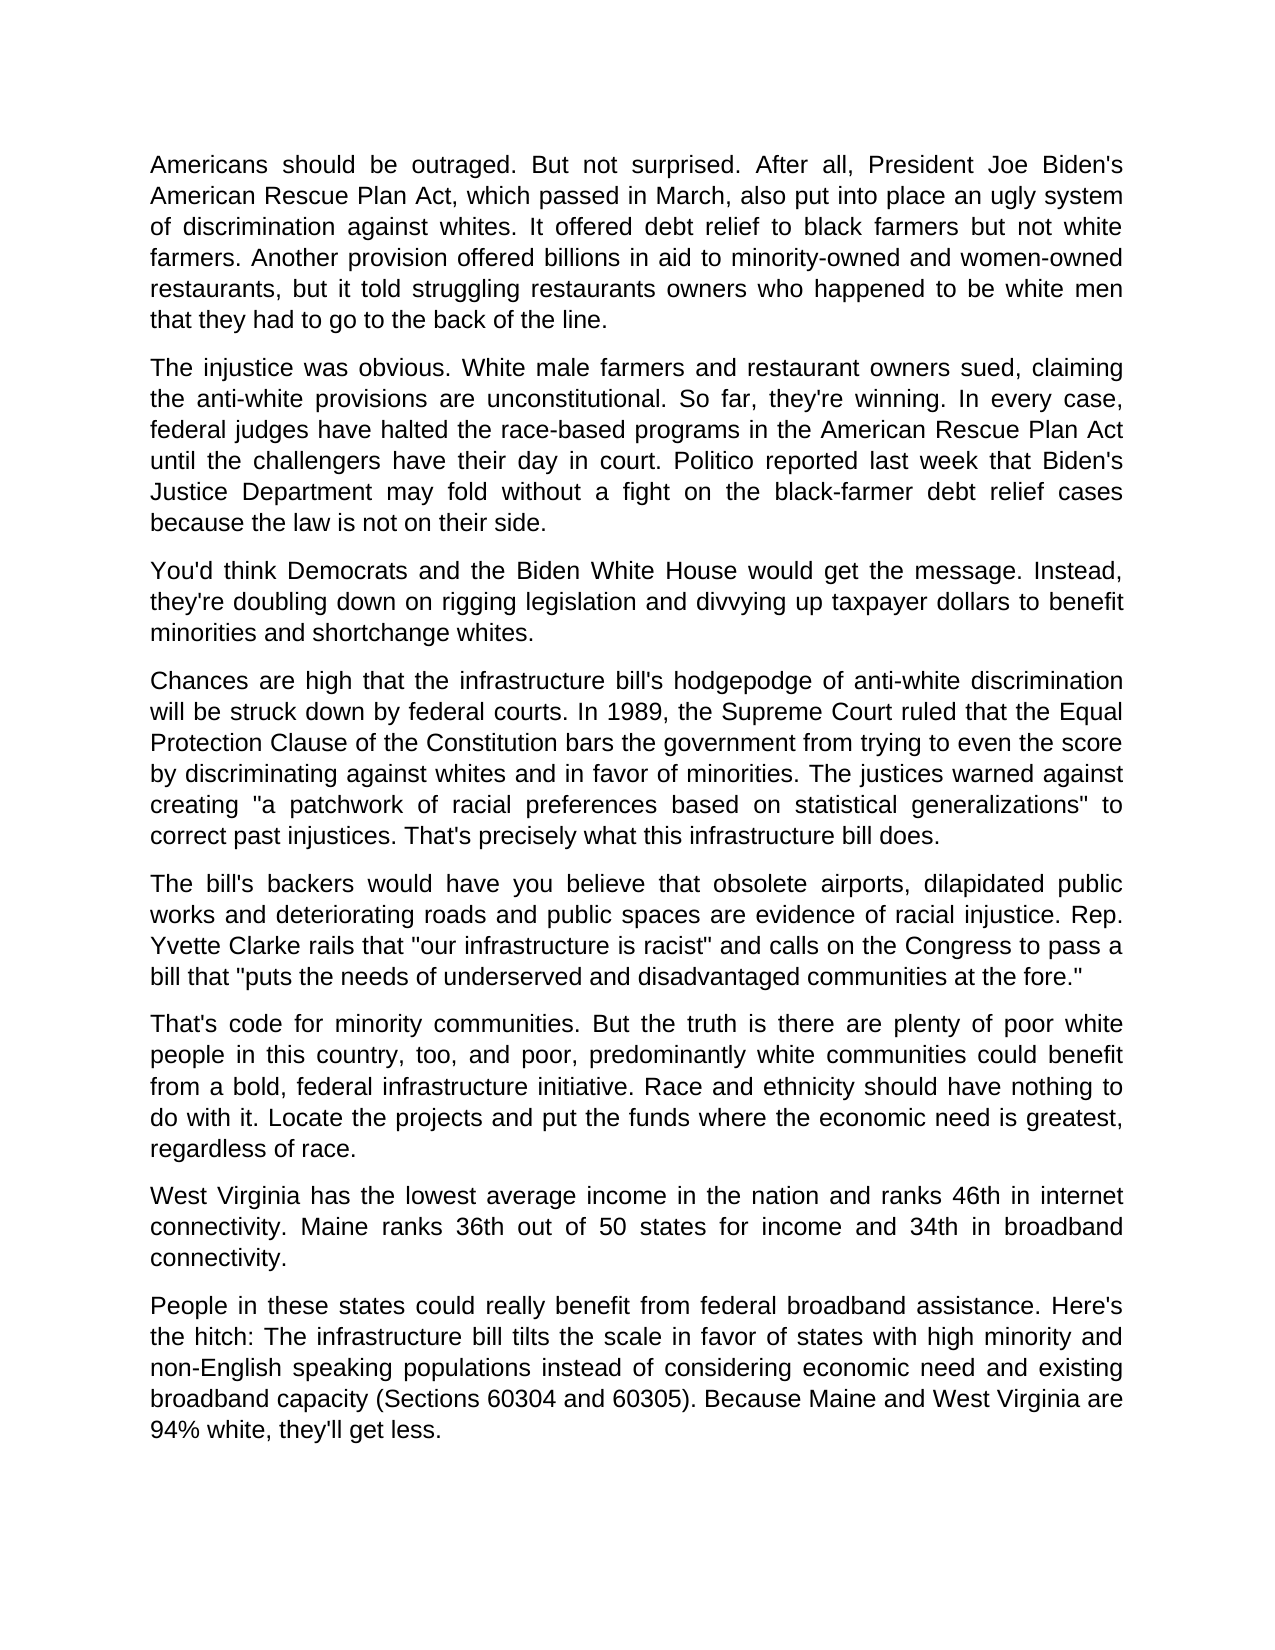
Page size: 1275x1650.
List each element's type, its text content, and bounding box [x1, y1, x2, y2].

text West Virginia has the lowest average income in the nation and ranks 46th in internet connectivity. Maine ranks 36th out of 50 states for income and 34th in broadband connectivity. [150, 1181, 1125, 1272]
text People in these states could really benefit from federal broadband assistance. Here's the hitch: The infrastructure bill tilts the scale in favor of states with high minority and non-English speaking populations instead of considering economic need and existing broadband capacity (Sections 60304 and 60305). Because Maine and West Virginia are 94% white, they'll get less. [150, 1291, 1125, 1444]
text Americans should be outraged. But not surprised. After all, President Joe Biden's American Rescue Plan Act, which passed in March, also put into place an ugly system of discrimination against whites. It offered debt relief to black farmers but not white farmers. Another provision offered billions in aid to minority-owned and women-owned restaurants, but it told struggling restaurants owners who happened to be white men that they had to go to the back of the line. [150, 150, 1125, 334]
text The injustice was obvious. White male farmers and restaurant owners sued, claiming the anti-white provisions are unconstitutional. So far, they're winning. In every case, federal judges have halted the race-based programs in the American Rescue Plan Act until the challengers have their day in court. Politico reported last week that Biden's Justice Department may fold without a fight on the black-farmer debt relief cases because the law is not on their side. [150, 353, 1125, 537]
text Chances are high that the infrastructure bill's hodgepodge of anti-white discrimination will be struck down by federal courts. In 1989, the Supreme Court ruled that the Equal Protection Clause of the Constitution bars the government from trying to even the score by discriminating against whites and in favor of minorities. The justices warned against creating "a patchwork of racial preferences based on statistical generalizations" to correct past injustices. That's precisely what this infrastructure bill does. [150, 666, 1125, 849]
text You'd think Democrats and the Biden White House would get the message. Instead, they're doubling down on rigging legislation and divvying up taxpayer dollars to benefit minorities and shortchange whites. [150, 556, 1125, 647]
text The bill's backers would have you believe that obsolete airports, dilapidated public works and deteriorating roads and public spaces are evidence of racial injustice. Rep. Yvette Clarke rails that "our infrastructure is racist" and calls on the Congress to pass a bill that "puts the needs of underserved and disadvantaged communities at the fore." [150, 868, 1125, 990]
text That's code for minority communities. But the truth is there are plenty of poor white people in this country, too, and poor, predominantly white communities could benefit from a bold, federal infrastructure initiative. Race and ethnicity should have nothing to do with it. Locate the projects and put the funds where the economic need is greatest, regardless of race. [150, 1009, 1125, 1162]
